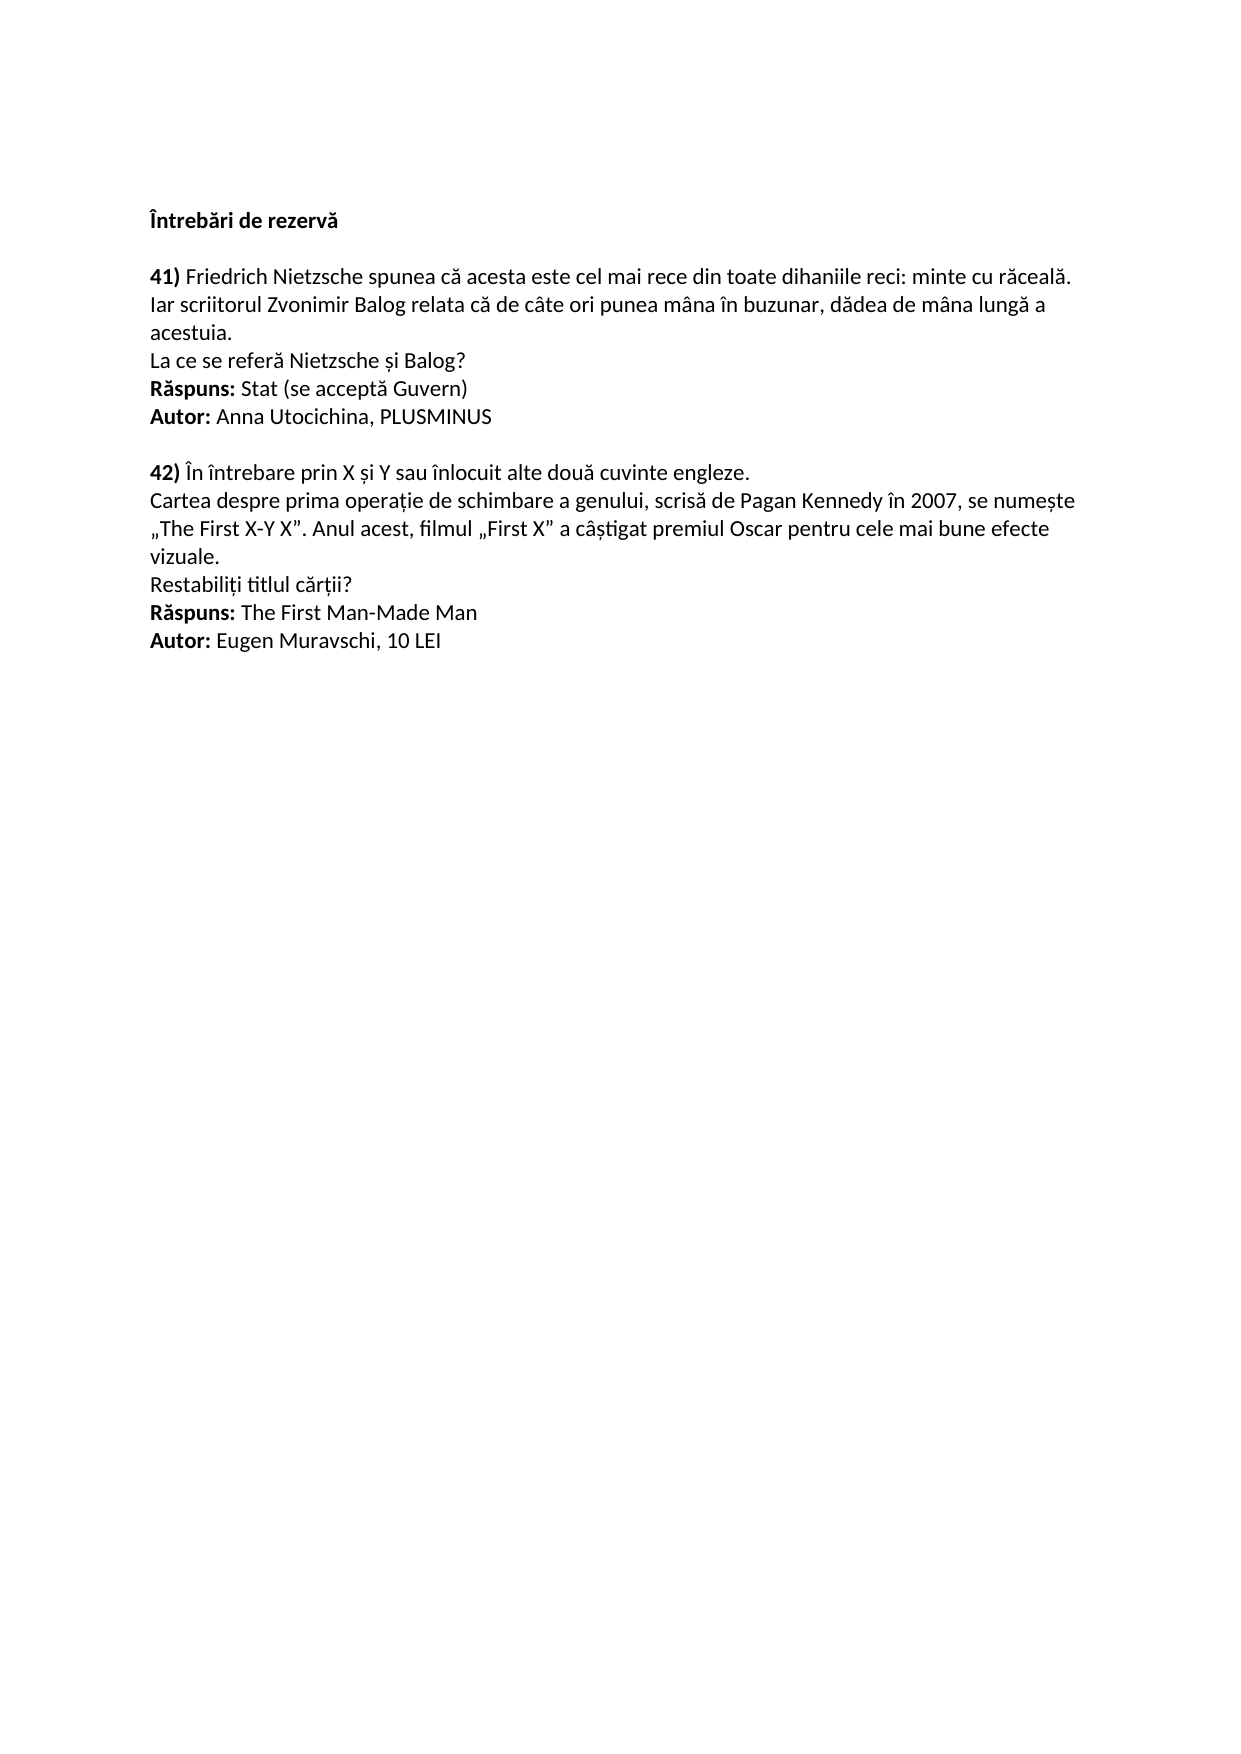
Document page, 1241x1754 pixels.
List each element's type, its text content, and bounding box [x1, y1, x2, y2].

text La ce se referă Nietzsche și Balog? [150, 346, 1090, 374]
text 41) Friedrich Nietzsche spunea că acesta este cel mai rece din toate dihaniile reci: minte cu răceală. Iar scriitorul Zvonimir Balog relata că de câte ori punea mâna în buzunar, dădea de mâna lungă a acestuia. [150, 262, 1090, 346]
text Cartea despre prima operație de schimbare a genului, scrisă de Pagan Kennedy în 2007, se numește „The First X-Y X”. Anul acest, filmul „First X” a câștigat premiul Oscar pentru cele mai bune efecte vizuale. [150, 486, 1090, 570]
text Întrebări de rezervă [150, 206, 1090, 234]
text Autor: Eugen Muravschi, 10 LEI [150, 626, 1090, 654]
text Autor: Anna Utocichina, PLUSMINUS [150, 402, 1090, 430]
text Răspuns: Stat (se acceptă Guvern) [150, 374, 1090, 402]
text 42) În întrebare prin X și Y sau înlocuit alte două cuvinte engleze. [150, 458, 1090, 486]
text Răspuns: The First Man-Made Man [150, 598, 1090, 626]
text Restabiliți titlul cărții? [150, 570, 1090, 598]
